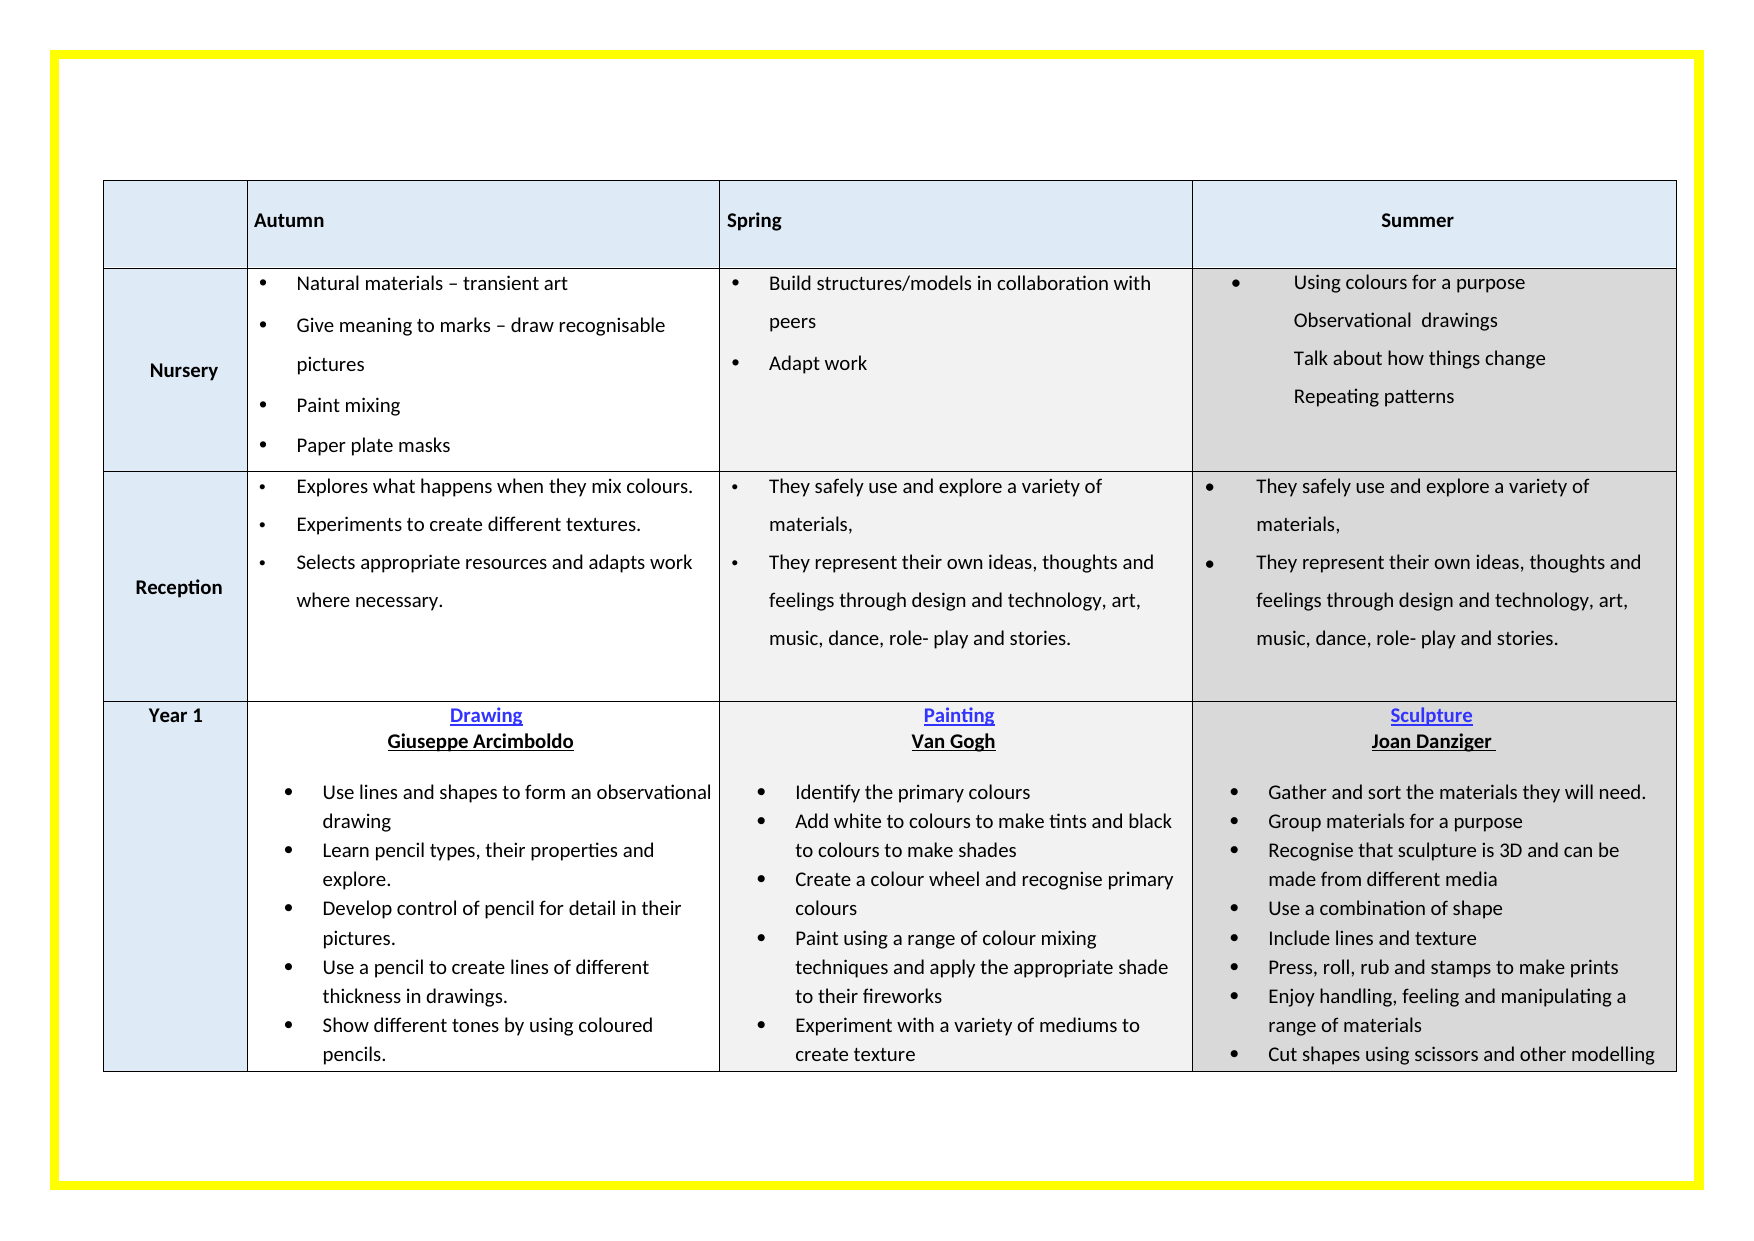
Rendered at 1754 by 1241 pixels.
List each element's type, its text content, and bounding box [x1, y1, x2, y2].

table_cell Natural materials – transient art Give meaning to marks – draw recognisable pictures Paint mixing Paper plate masks [248, 269, 719, 471]
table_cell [1193, 702, 1676, 1071]
table_header [1193, 181, 1256, 267]
table_header Autumn [248, 181, 719, 267]
table_cell They safely use and explore a variety of materials, They represent their own ideas, thoughts and feelings through design and technology, art, music, dance, role- play and stories. [720, 472, 1192, 701]
table_header Summer [1256, 181, 1676, 267]
table_header [104, 181, 247, 267]
table_cell Using colours for a purpose Observational drawings Talk about how things change Repeating patterns [1256, 269, 1676, 471]
table_cell Explores what happens when they mix colours. Experiments to create different textures. Selects appropriate resources and adapts work where necessary. [248, 472, 719, 701]
table_cell Reception [104, 472, 247, 701]
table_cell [720, 702, 1192, 1071]
table_cell • • [1193, 472, 1256, 701]
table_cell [248, 702, 719, 1071]
table_header Spring [720, 181, 1192, 267]
table_cell Year 1 [104, 702, 247, 1071]
table_cell • [1193, 269, 1256, 471]
table_cell They safely use and explore a variety of materials, They represent their own ideas, thoughts and feelings through design and technology, art, music, dance, role- play and stories. [1256, 472, 1676, 701]
table_cell Nursery [104, 269, 247, 471]
table_cell Build structures/models in collaboration with peers Adapt work [720, 269, 1192, 471]
